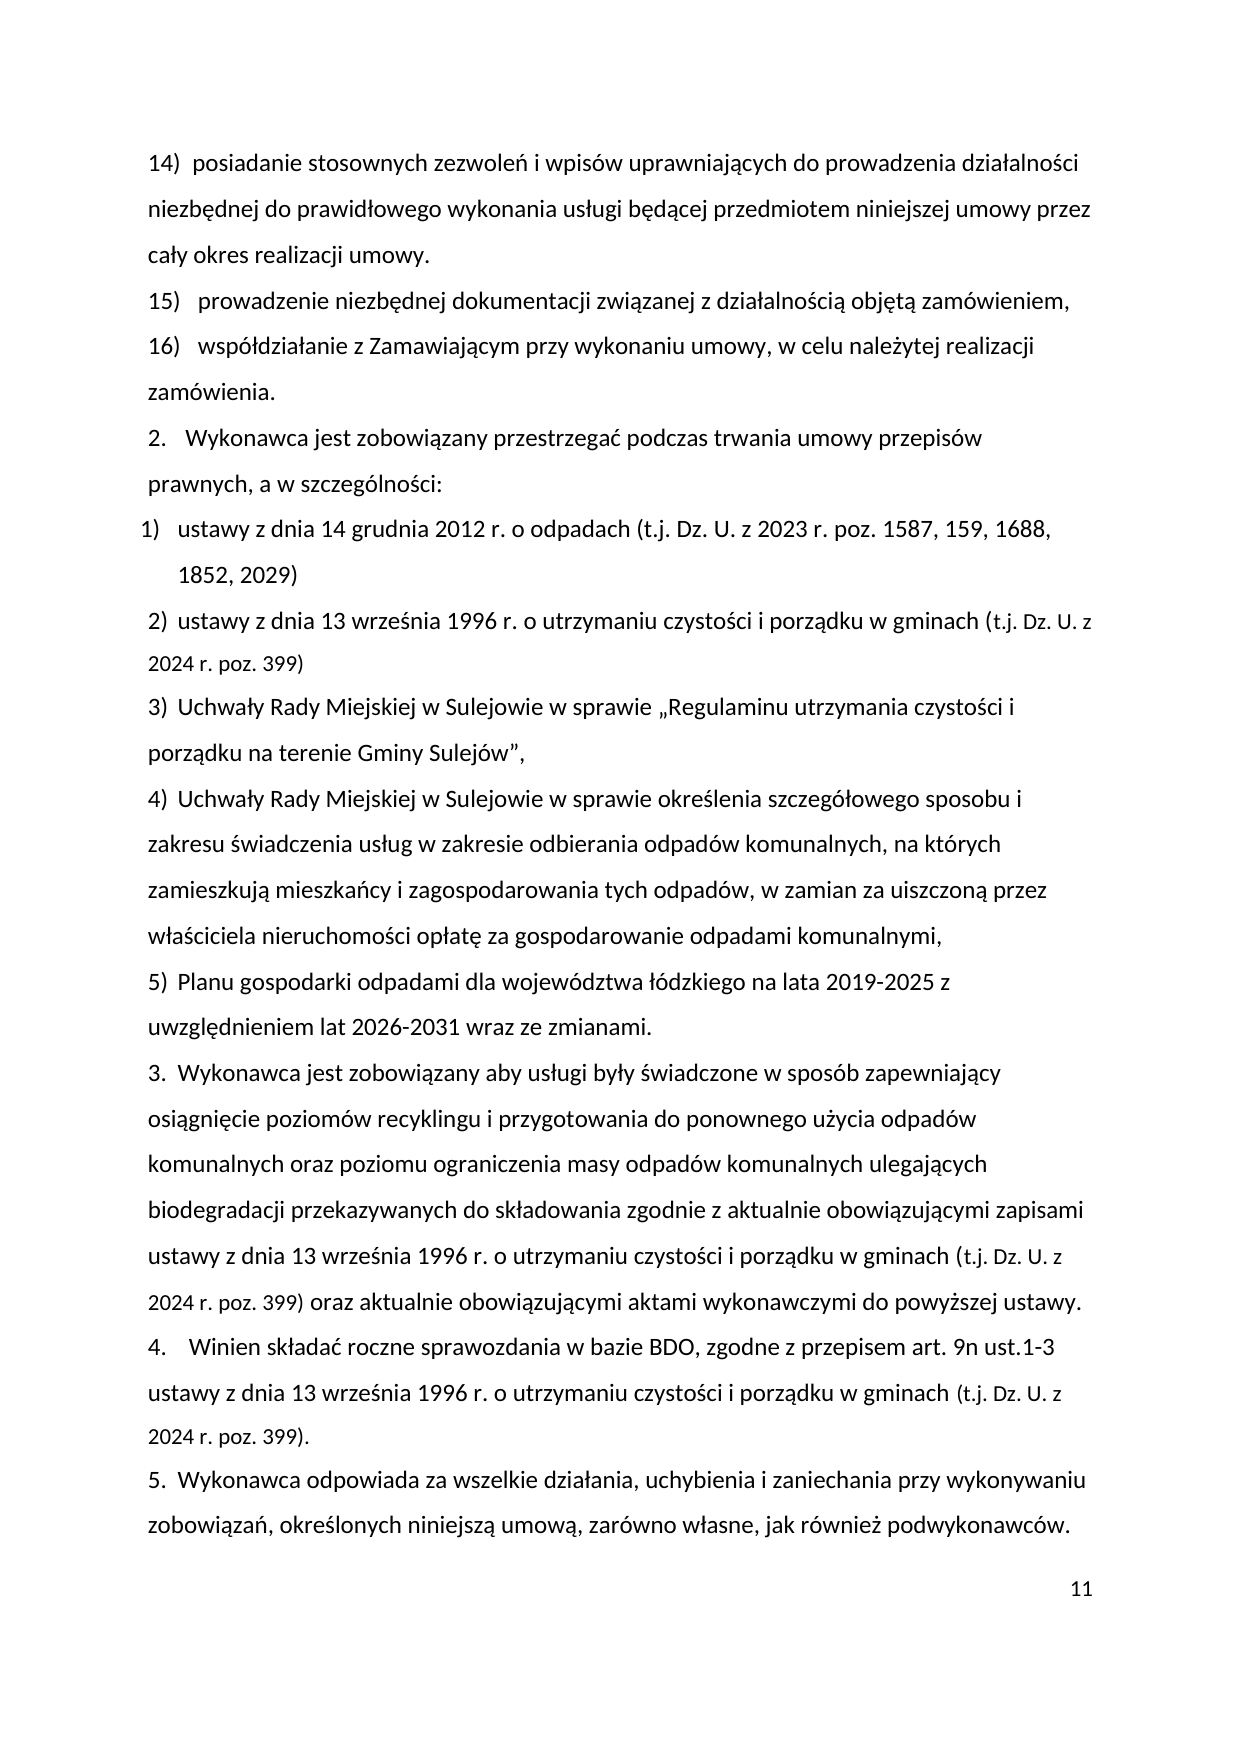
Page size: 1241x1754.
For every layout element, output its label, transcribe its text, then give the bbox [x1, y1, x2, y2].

list Wykonawca odpowiada za wszelkie działania, uchybienia i zaniechania przy wykonywaniu zobowiązań, określonych niniejszą umową, zarówno własne, jak również podwykonawców. [148, 1464, 1093, 1540]
list prowadzenie niezbędnej dokumentacji związanej z działalnością objętą zamówieniem, [148, 285, 1093, 315]
list Wykonawca jest zobowiązany przestrzegać podczas trwania umowy przepisów prawnych, a w szczególności: [148, 422, 1093, 498]
list współdziałanie z Zamawiającym przy wykonaniu umowy, w celu należytej realizacji zamówienia. [148, 331, 1093, 407]
list Planu gospodarki odpadami dla województwa łódzkiego na lata 2019-2025 z uwzględnieniem lat 2026-2031 wraz ze zmianami. [148, 966, 1093, 1042]
list Wykonawca jest zobowiązany aby usługi były świadczone w sposób zapewniający osiągnięcie poziomów recyklingu i przygotowania do ponownego użycia odpadów komunalnych oraz poziomu ograniczenia masy odpadów komunalnych ulegających biodegradacji przekazywanych do składowania zgodnie z aktualnie obowiązującymi zapisami ustawy z dnia 13 września 1996 r. o utrzymaniu czystości i porządku w gminach (t.j. Dz. U. z 2024 r. poz. 399) oraz aktualnie obowiązującymi aktami wykonawczymi do powyższej ustawy. [148, 1057, 1093, 1316]
list Uchwały Rady Miejskiej w Sulejowie w sprawie określenia szczegółowego sposobu i zakresu świadczenia usług w zakresie odbierania odpadów komunalnych, na których zamieszkują mieszkańcy i zagospodarowania tych odpadów, w zamian za uiszczoną przez właściciela nieruchomości opłatę za gospodarowanie odpadami komunalnymi, [148, 783, 1093, 951]
list posiadanie stosownych zezwoleń i wpisów uprawniających do prowadzenia działalności niezbędnej do prawidłowego wykonania usługi będącej przedmiotem niniejszej umowy przez cały okres realizacji umowy. [148, 148, 1093, 269]
list ustawy z dnia 14 grudnia 2012 r. o odpadach (t.j. Dz. U. z 2023 r. poz. 1587, 159, 1688, 1852, 2029) [140, 513, 1093, 590]
list Uchwały Rady Miejskiej w Sulejowie w sprawie „Regulaminu utrzymania czystości i porządku na terenie Gminy Sulejów”, [148, 691, 1093, 768]
list Winien składać roczne sprawozdania w bazie BDO, zgodne z przepisem art. 9n ust.1-3 ustawy z dnia 13 września 1996 r. o utrzymaniu czystości i porządku w gminach (t.j. Dz. U. z 2024 r. poz. 399). [148, 1332, 1093, 1450]
list ustawy z dnia 13 września 1996 r. o utrzymaniu czystości i porządku w gminach (t.j. Dz. U. z 2024 r. poz. 399) [148, 605, 1093, 677]
